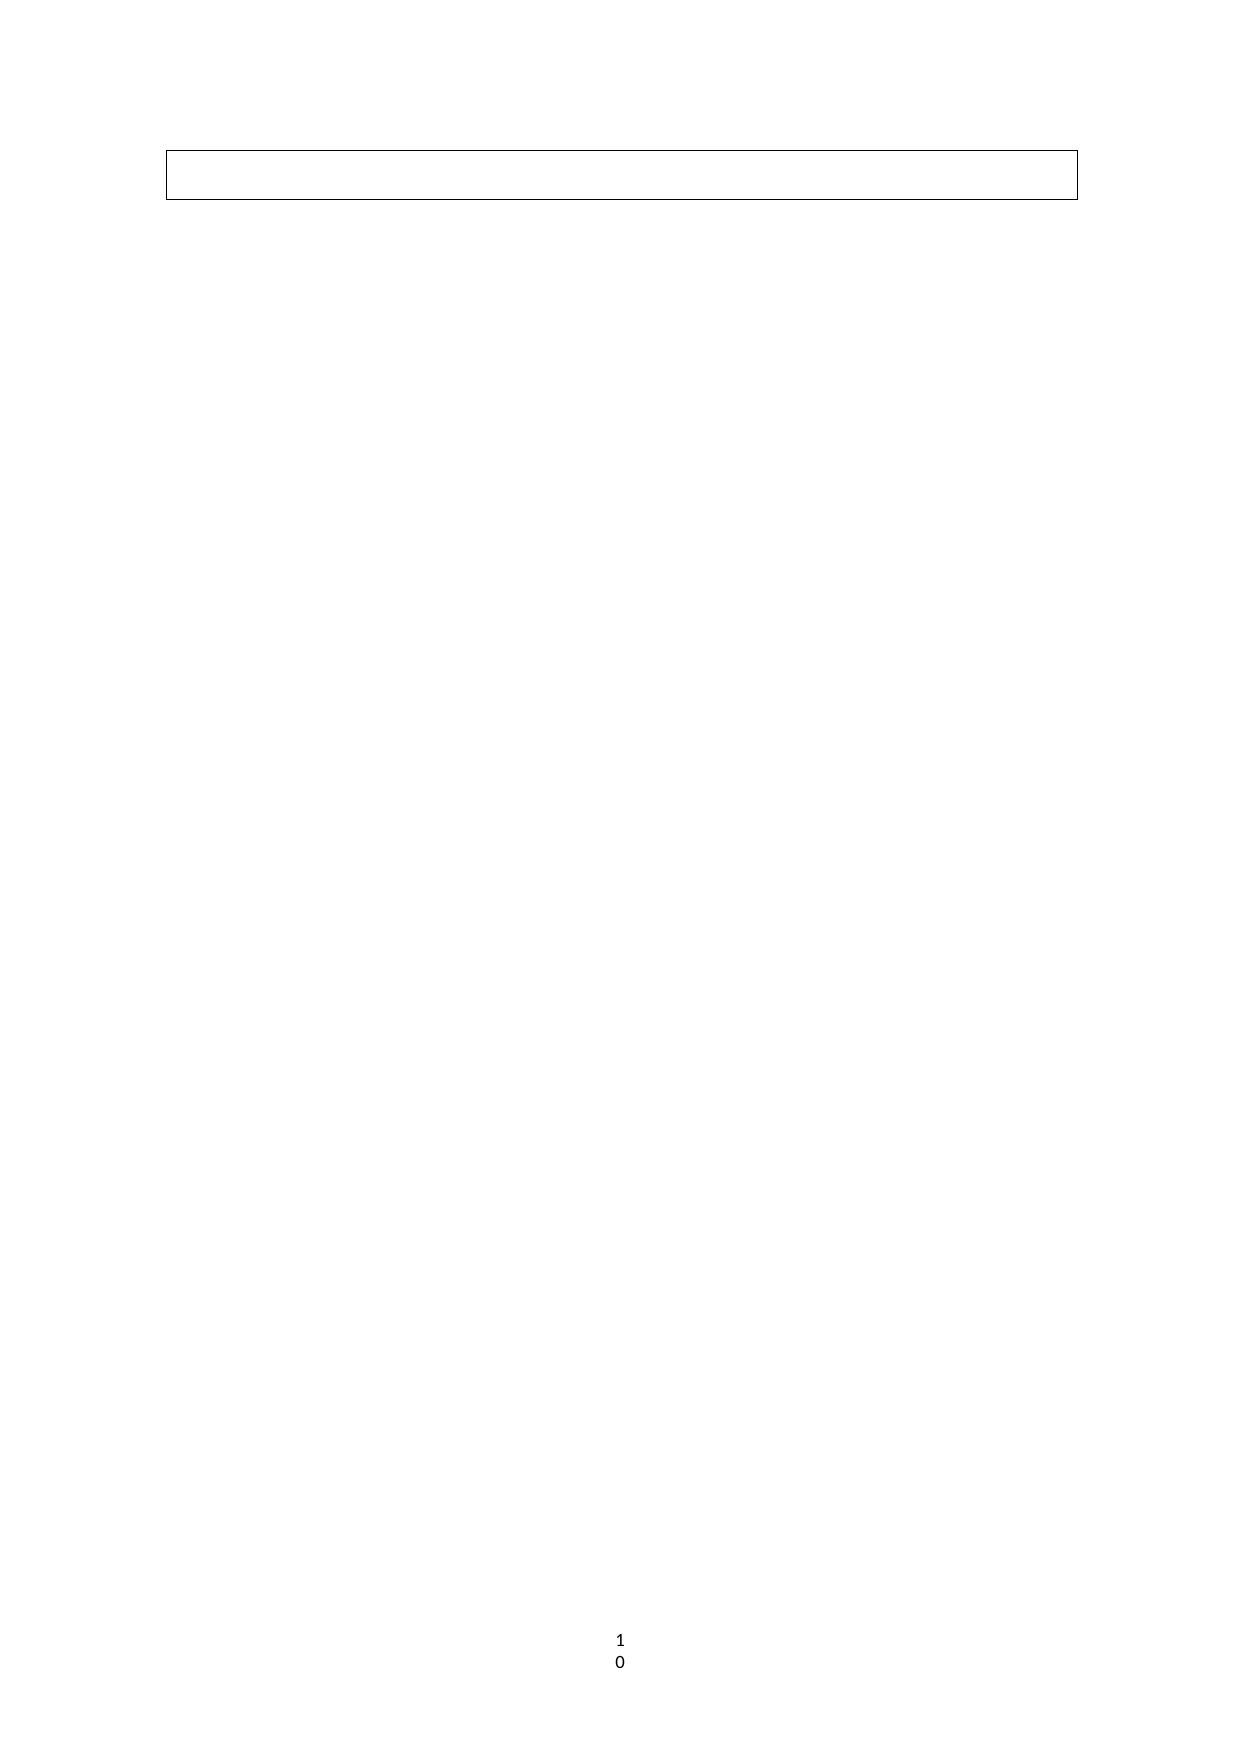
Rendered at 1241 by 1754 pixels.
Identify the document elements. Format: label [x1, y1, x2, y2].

table_header [167, 151, 1077, 199]
